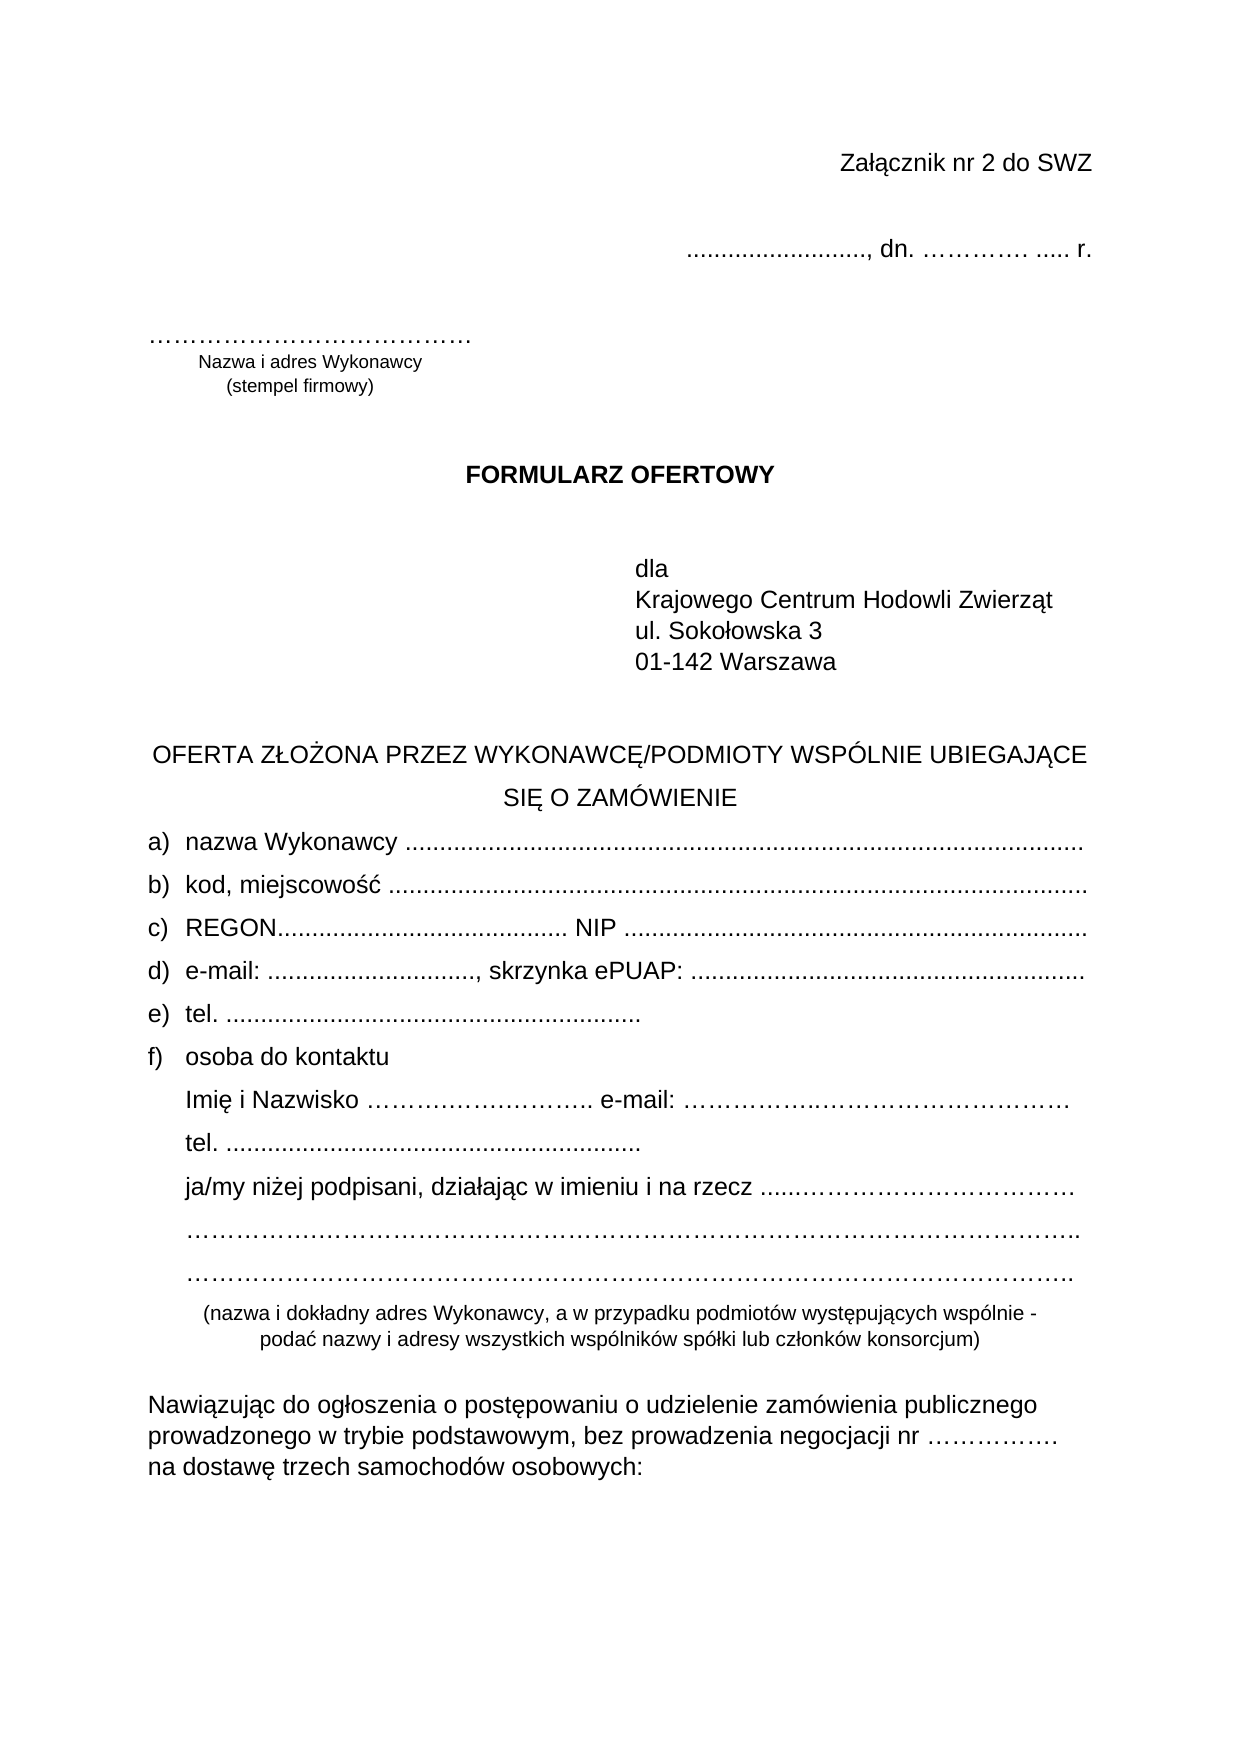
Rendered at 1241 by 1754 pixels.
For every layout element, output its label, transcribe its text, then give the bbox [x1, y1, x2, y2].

text ul. Sokołowska 3 [635, 616, 1093, 644]
text (stempel firmowy) [221, 374, 378, 396]
text FORMULARZ OFERTOWY [148, 460, 1093, 489]
list osoba do kontaktu [148, 1042, 1093, 1071]
list REGON.......................................... NIP ................................................................... [148, 913, 1093, 942]
list kod, miejscowość ..................................................................................................... [148, 870, 1093, 898]
text 01-142 Warszawa [635, 647, 1093, 676]
text Nazwa i adres Wykonawcy [177, 351, 443, 373]
text Nawiązując do ogłoszenia o postępowaniu o udzielenie zamówienia publicznego prowadzonego w trybie podstawowym, bez prowadzenia negocjacji nr ……………. na dostawę trzech samochodów osobowych: [148, 1390, 1093, 1481]
text Imię i Nazwisko ……….…….……….. e-mail: ……………..………………………… [148, 1085, 1093, 1114]
list tel. ............................................................ [148, 999, 1093, 1028]
text ja/my niżej podpisani, działając w imieniu i na rzecz ......…………………………… [148, 1172, 1093, 1200]
text tel. ............................................................ [148, 1128, 1093, 1157]
text (nazwa i dokładny adres Wykonawcy, a w przypadku podmiotów występujących wspólnie - [148, 1301, 1093, 1325]
text OFERTA ZŁOŻONA PRZEZ WYKONAWCĘ/PODMIOTY WSPÓLNIE UBIEGAJĄCE SIĘ O ZAMÓWIENIE [148, 740, 1093, 812]
text …………….……………………………………………………………………………….. [148, 1215, 1093, 1243]
text dla [635, 554, 1093, 582]
list e-mail: .............................., skrzynka ePUAP: ......................................................... [148, 956, 1093, 985]
text …………………………………………………………………………………………….. [148, 1258, 1093, 1287]
text podać nazwy i adresy wszystkich wspólników spółki lub członków konsorcjum) [148, 1327, 1093, 1351]
text .........................., dn. …………. ..... r. [148, 234, 1093, 263]
text Załącznik nr 2 do SWZ [148, 148, 1093, 176]
text ………………………………… [148, 320, 1093, 349]
list nazwa Wykonawcy .................................................................................................. [148, 827, 1093, 855]
text Krajowego Centrum Hodowli Zwierząt [635, 585, 1093, 613]
